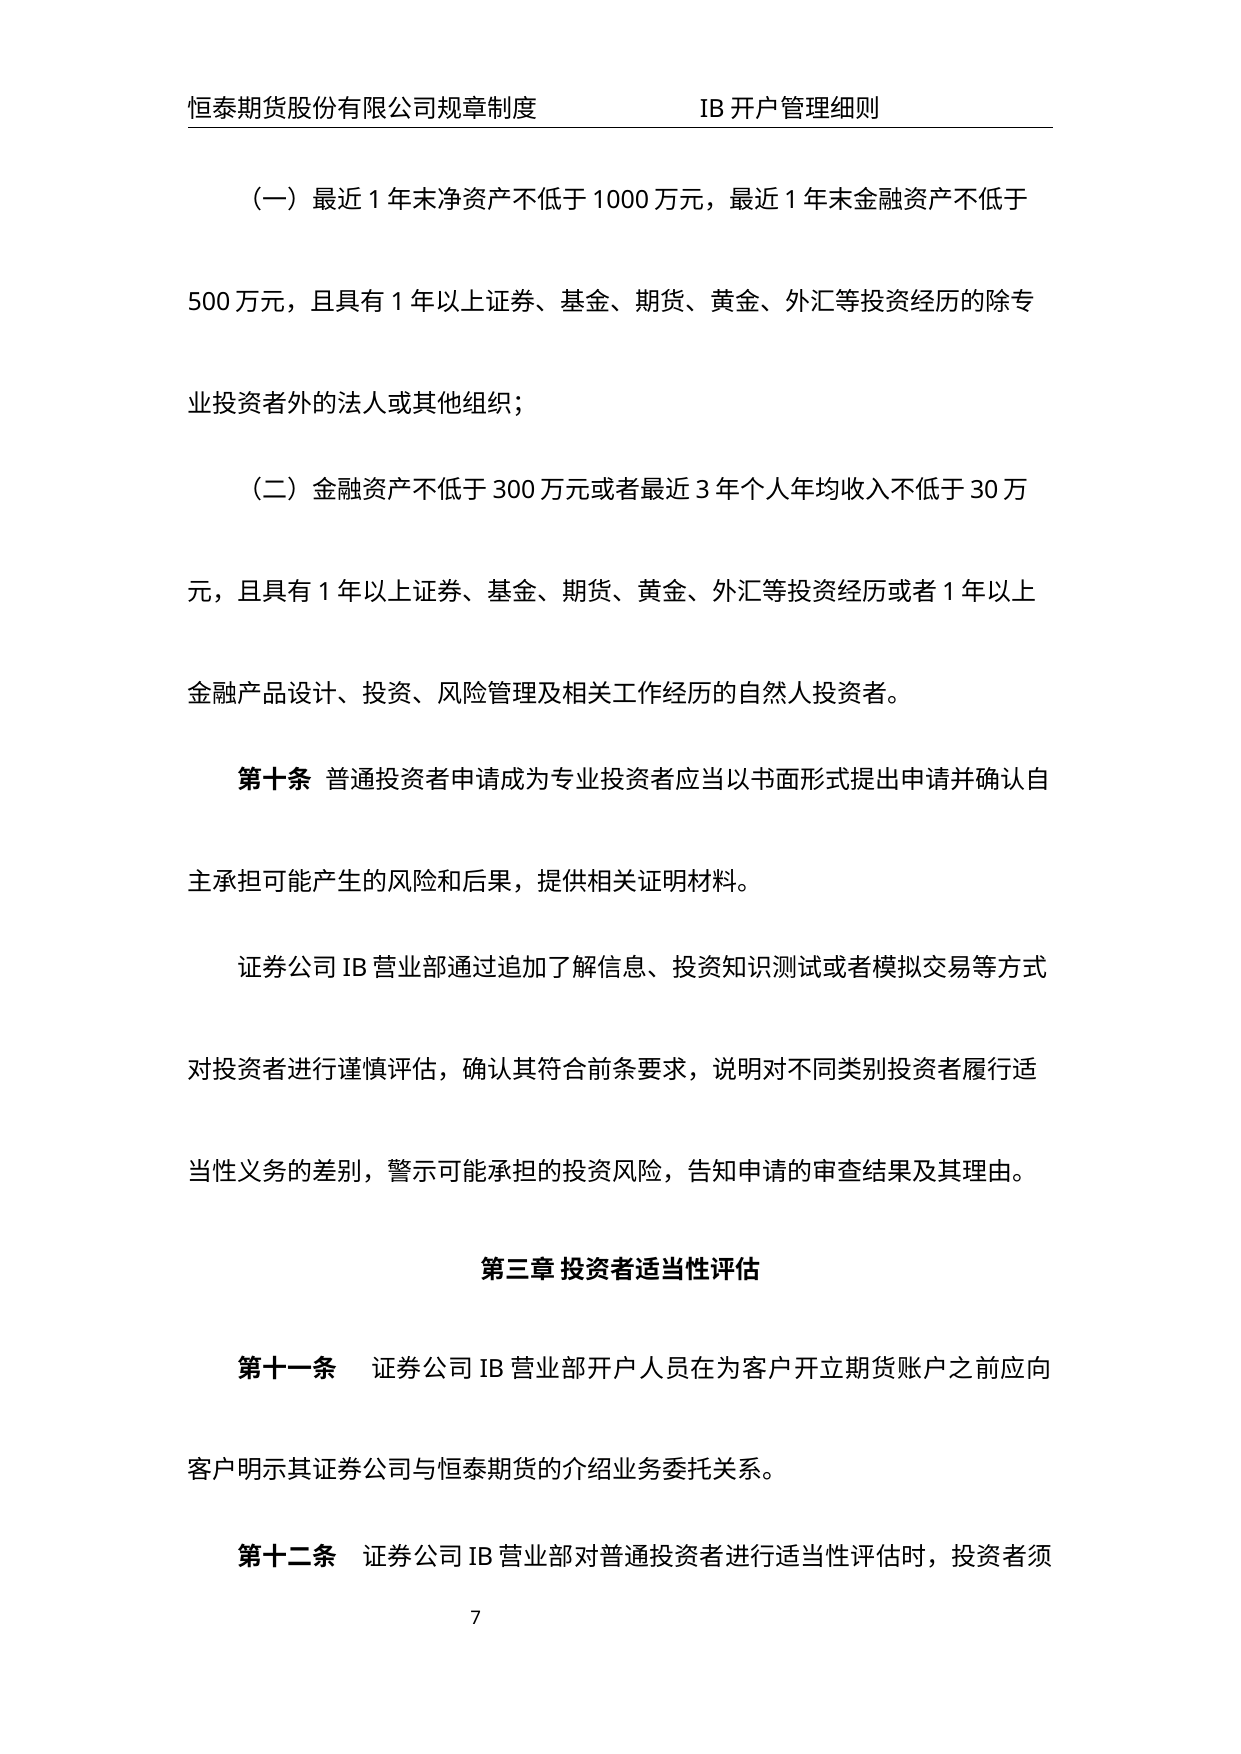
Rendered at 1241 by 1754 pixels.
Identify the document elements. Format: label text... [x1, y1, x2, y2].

text 第三章 投资者适当性评估 [187, 1234, 1053, 1302]
list 证券公司IB营业部开户人员在为客户开立期货账户之前应向客户明示其证券公司与恒泰期货的介绍业务委托关系。 [187, 1332, 1053, 1502]
list 普通投资者申请成为专业投资者应当以书面形式提出申请并确认自主承担可能产生的风险和后果，提供相关证明材料。 [187, 743, 1053, 913]
text （二）金融资产不低于300万元或者最近3年个人年均收入不低于30万元，且具有1年以上证券、基金、期货、黄金、外汇等投资经历或者1年以上金融产品设计、投资、风险管理及相关工作经历的自然人投资者。 [187, 454, 1053, 725]
text （一）最近1年末净资产不低于1000万元，最近1年末金融资产不低于500万元，且具有1年以上证券、基金、期货、黄金、外汇等投资经历的除专业投资者外的法人或其他组织； [187, 164, 1053, 436]
text 证券公司IB营业部通过追加了解信息、投资知识测试或者模拟交易等方式对投资者进行谨慎评估，确认其符合前条要求，说明对不同类别投资者履行适当性义务的差别，警示可能承担的投资风险，告知申请的审查结果及其理由。 [187, 931, 1053, 1203]
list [187, 1520, 1053, 1588]
